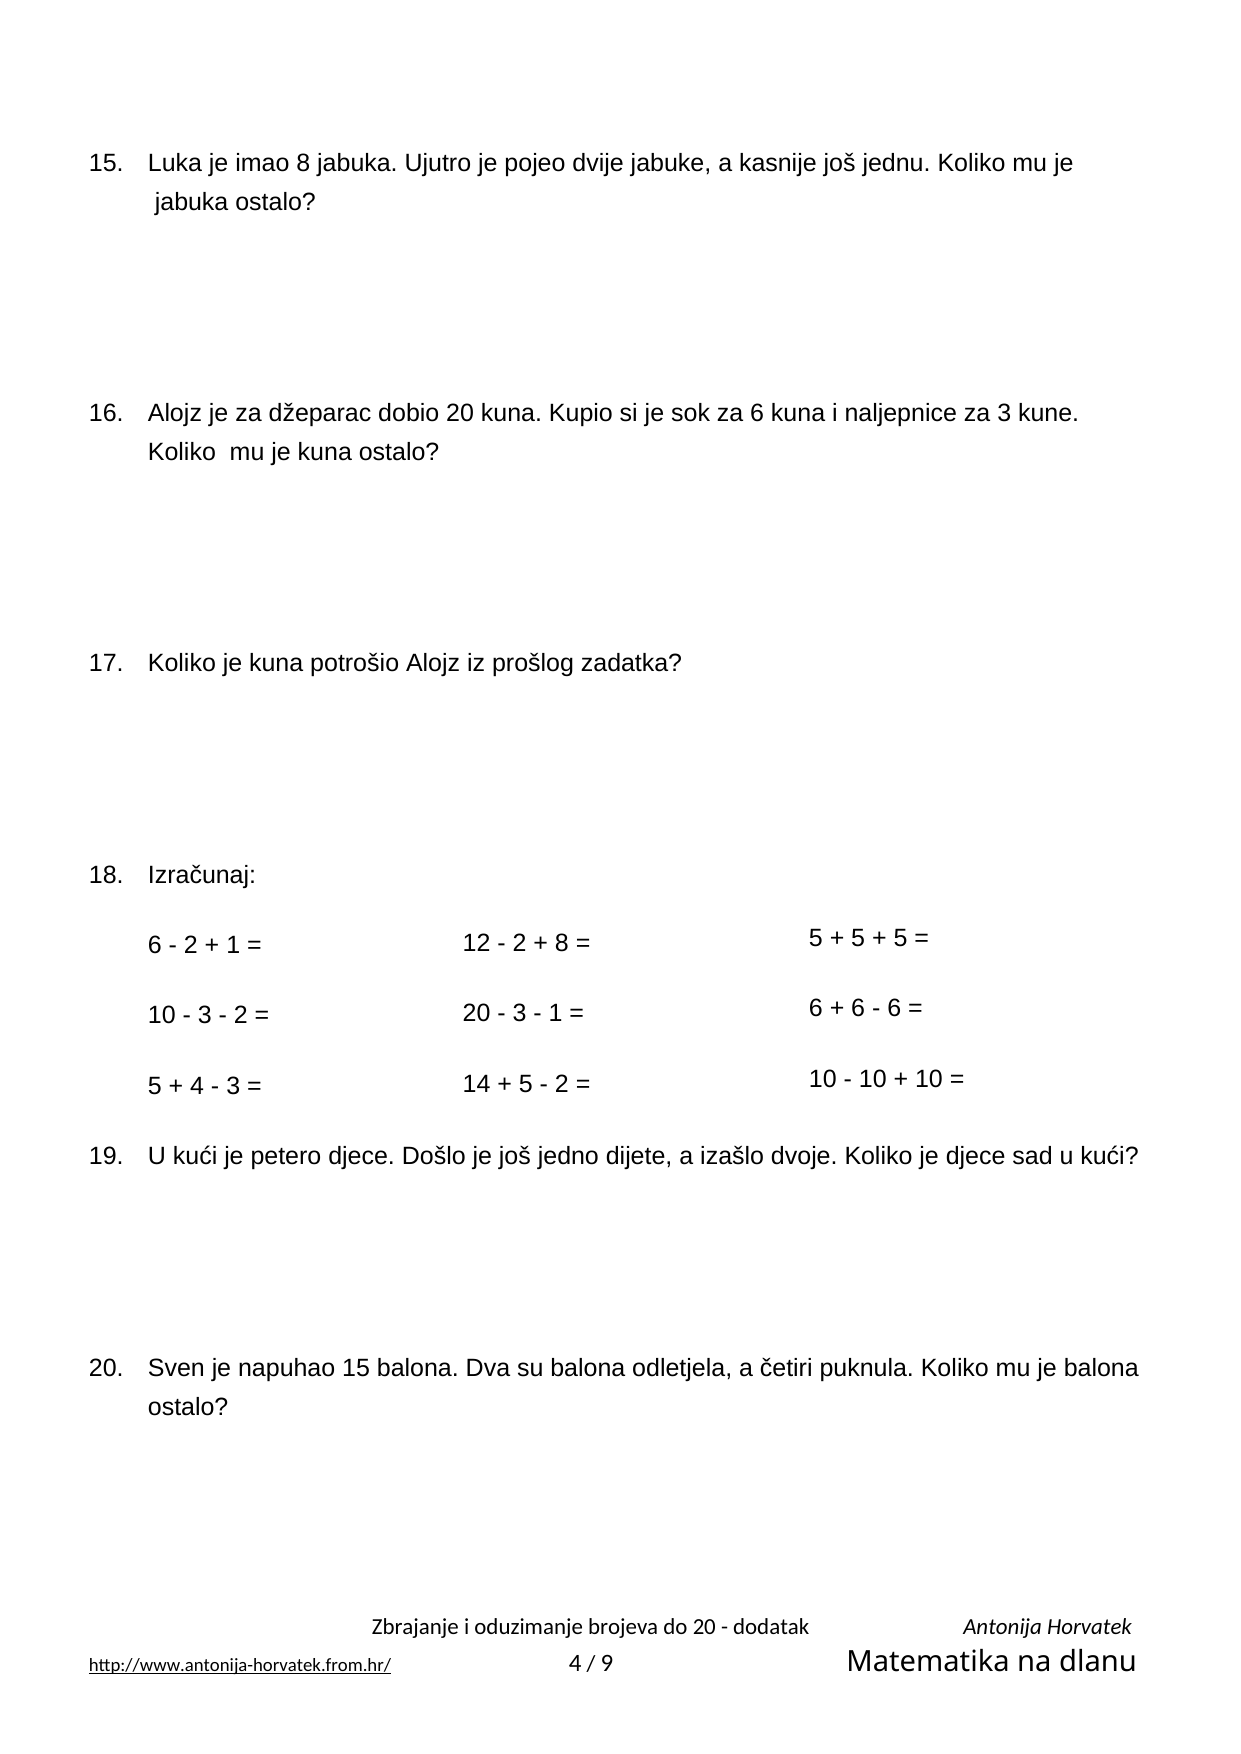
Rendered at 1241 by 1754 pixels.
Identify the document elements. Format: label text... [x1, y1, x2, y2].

text ostalo? [89, 1392, 1167, 1421]
text 6 - 2 + 1 = [89, 930, 1167, 959]
text 10 - 3 - 2 = [89, 1001, 1167, 1029]
text 15. Luka je imao 8 jabuka. Ujutro je pojeo dvije jabuke, a kasnije još jednu. Koliko mu je [89, 148, 1167, 176]
text 5 + 4 - 3 = [89, 1071, 1167, 1100]
text 18. Izračunaj: [89, 860, 1167, 888]
text Koliko mu je kuna ostalo? [89, 437, 1167, 466]
text 17. Koliko je kuna potrošio Alojz iz prošlog zadatka? [89, 648, 1167, 677]
text 20. Sven je napuhao 15 balona. Dva su balona odletjela, a četiri puknula. Koliko mu je balona [89, 1353, 1167, 1381]
text 19. U kući je petero djece. Došlo je još jedno dijete, a izašlo dvoje. Koliko je djece sad u kući? [89, 1141, 1167, 1170]
text 16. Alojz je za džeparac dobio 20 kuna. Kupio si je sok za 6 kuna i naljepnice za 3 kune. [89, 398, 1167, 427]
text jabuka ostalo? [89, 187, 1167, 216]
